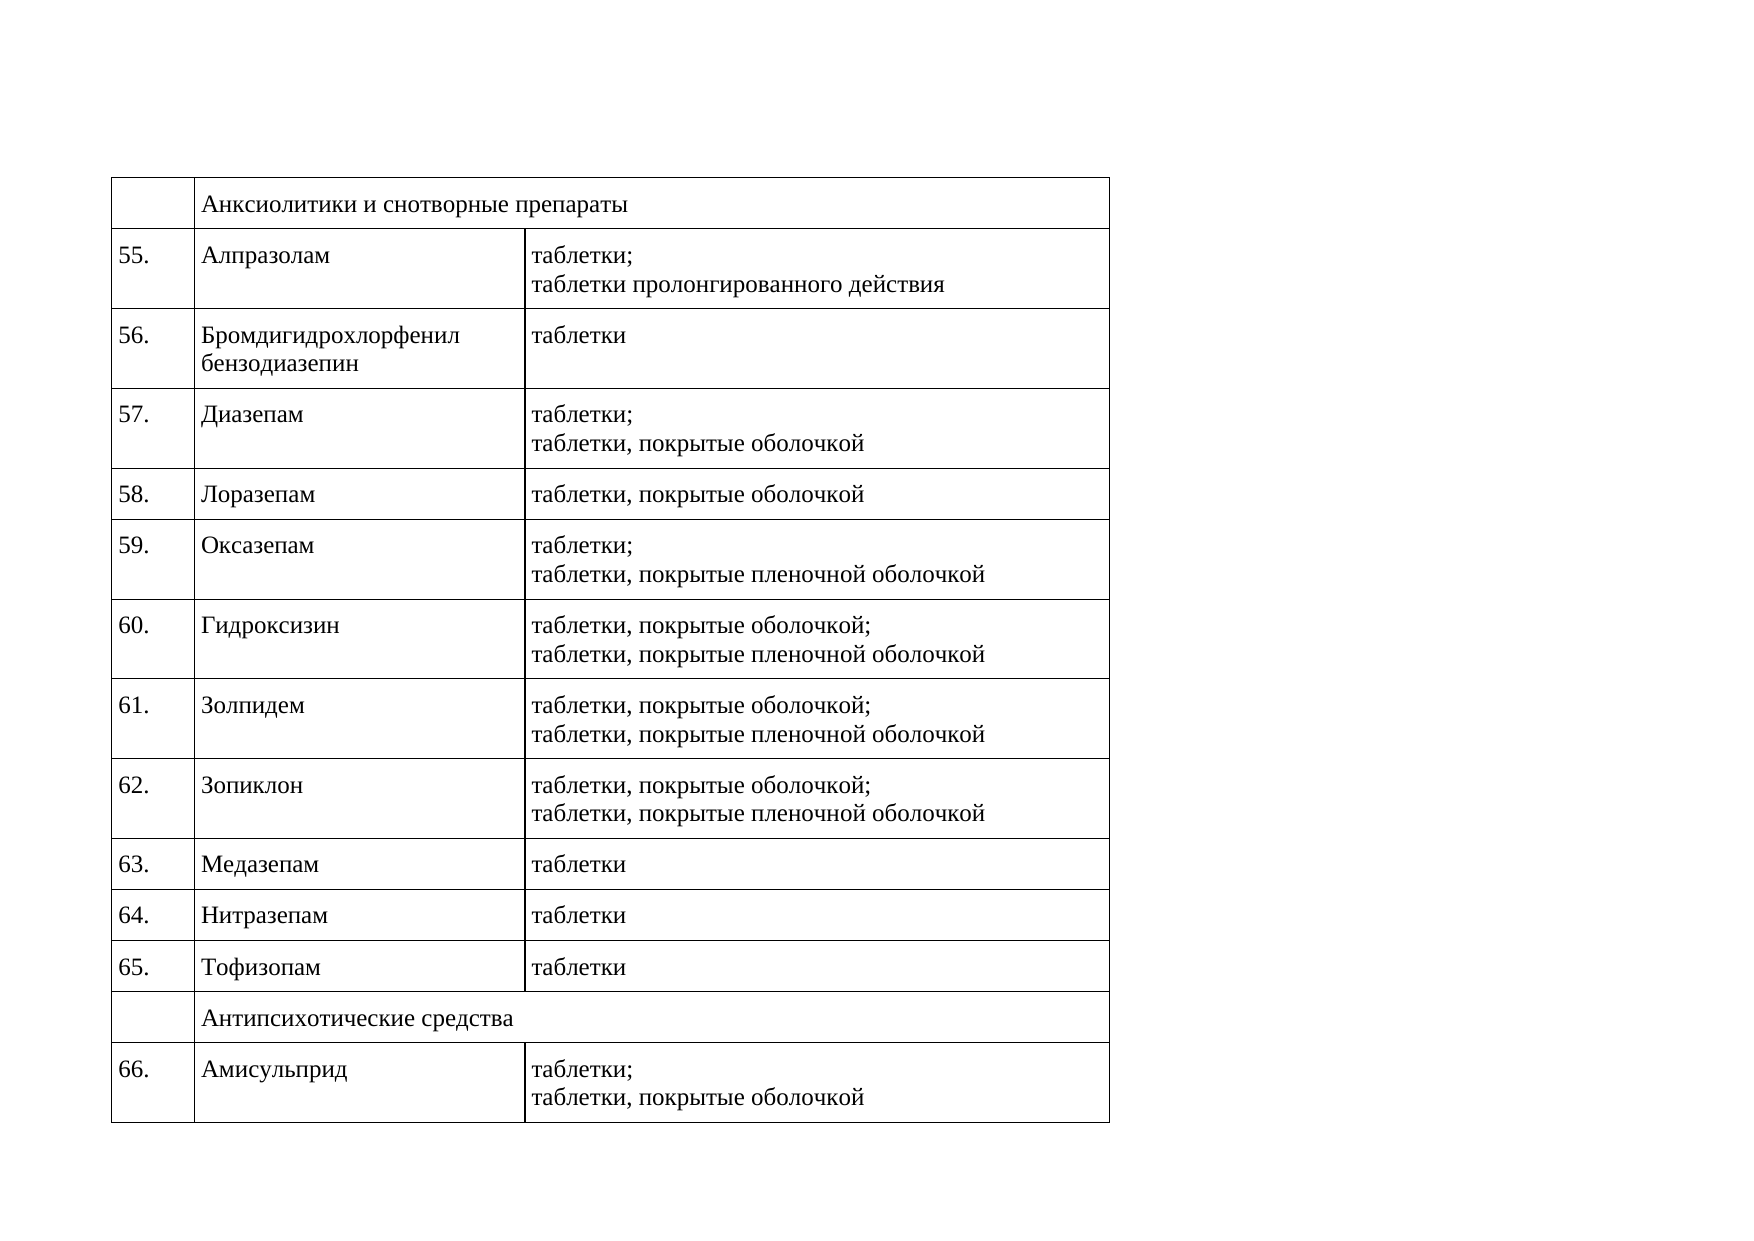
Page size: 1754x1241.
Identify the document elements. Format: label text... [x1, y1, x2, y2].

table_cell Оксазепам [195, 520, 524, 598]
table_cell таблетки; таблетки, покрытые оболочкой [526, 389, 1109, 468]
table_cell Антипсихотические средства [195, 992, 1109, 1042]
table_cell [112, 178, 194, 228]
table_cell Бромдигидрохлорфенил бензодиазепин [195, 309, 524, 388]
table_cell 55. [112, 229, 194, 308]
table_cell Гидроксизин [195, 600, 524, 678]
table_cell таблетки; таблетки, покрытые оболочкой [526, 1043, 1109, 1122]
table_cell Медазепам [195, 839, 524, 889]
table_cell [526, 229, 1109, 308]
table_cell Лоразепам [195, 469, 524, 519]
table_cell Зопиклон [195, 759, 524, 838]
table_cell таблетки, покрытые оболочкой; таблетки, покрытые пленочной оболочкой [526, 600, 1109, 678]
table_cell таблетки [526, 309, 1109, 388]
table_cell 60. [112, 600, 194, 678]
table_cell 63. [112, 839, 194, 889]
table_cell таблетки; таблетки, покрытые пленочной оболочкой [526, 520, 1109, 598]
table_cell 57. [112, 389, 194, 468]
table_cell Золпидем [195, 679, 524, 758]
table_cell таблетки, покрытые оболочкой; таблетки, покрытые пленочной оболочкой [526, 759, 1109, 838]
table_cell Алпразолам [195, 229, 524, 308]
table_cell [112, 992, 194, 1042]
table_cell таблетки [526, 890, 1109, 940]
table_cell Нитразепам [195, 890, 524, 940]
table_cell 59. [112, 520, 194, 598]
table_cell Диазепам [195, 389, 524, 468]
table_cell 65. [112, 941, 194, 991]
table_cell 62. [112, 759, 194, 838]
table_cell таблетки [526, 941, 1109, 991]
table_cell Амисульприд [195, 1043, 524, 1122]
table_cell 66. [112, 1043, 194, 1122]
table_cell таблетки, покрытые оболочкой; таблетки, покрытые пленочной оболочкой [526, 679, 1109, 758]
table_cell 64. [112, 890, 194, 940]
table_cell 58. [112, 469, 194, 519]
table_cell Анксиолитики и снотворные препараты [195, 178, 1109, 228]
table_cell 56. [112, 309, 194, 388]
table_cell Тофизопам [195, 941, 524, 991]
table_cell 61. [112, 679, 194, 758]
table_cell таблетки, покрытые оболочкой [526, 469, 1109, 519]
table_cell таблетки [526, 839, 1109, 889]
